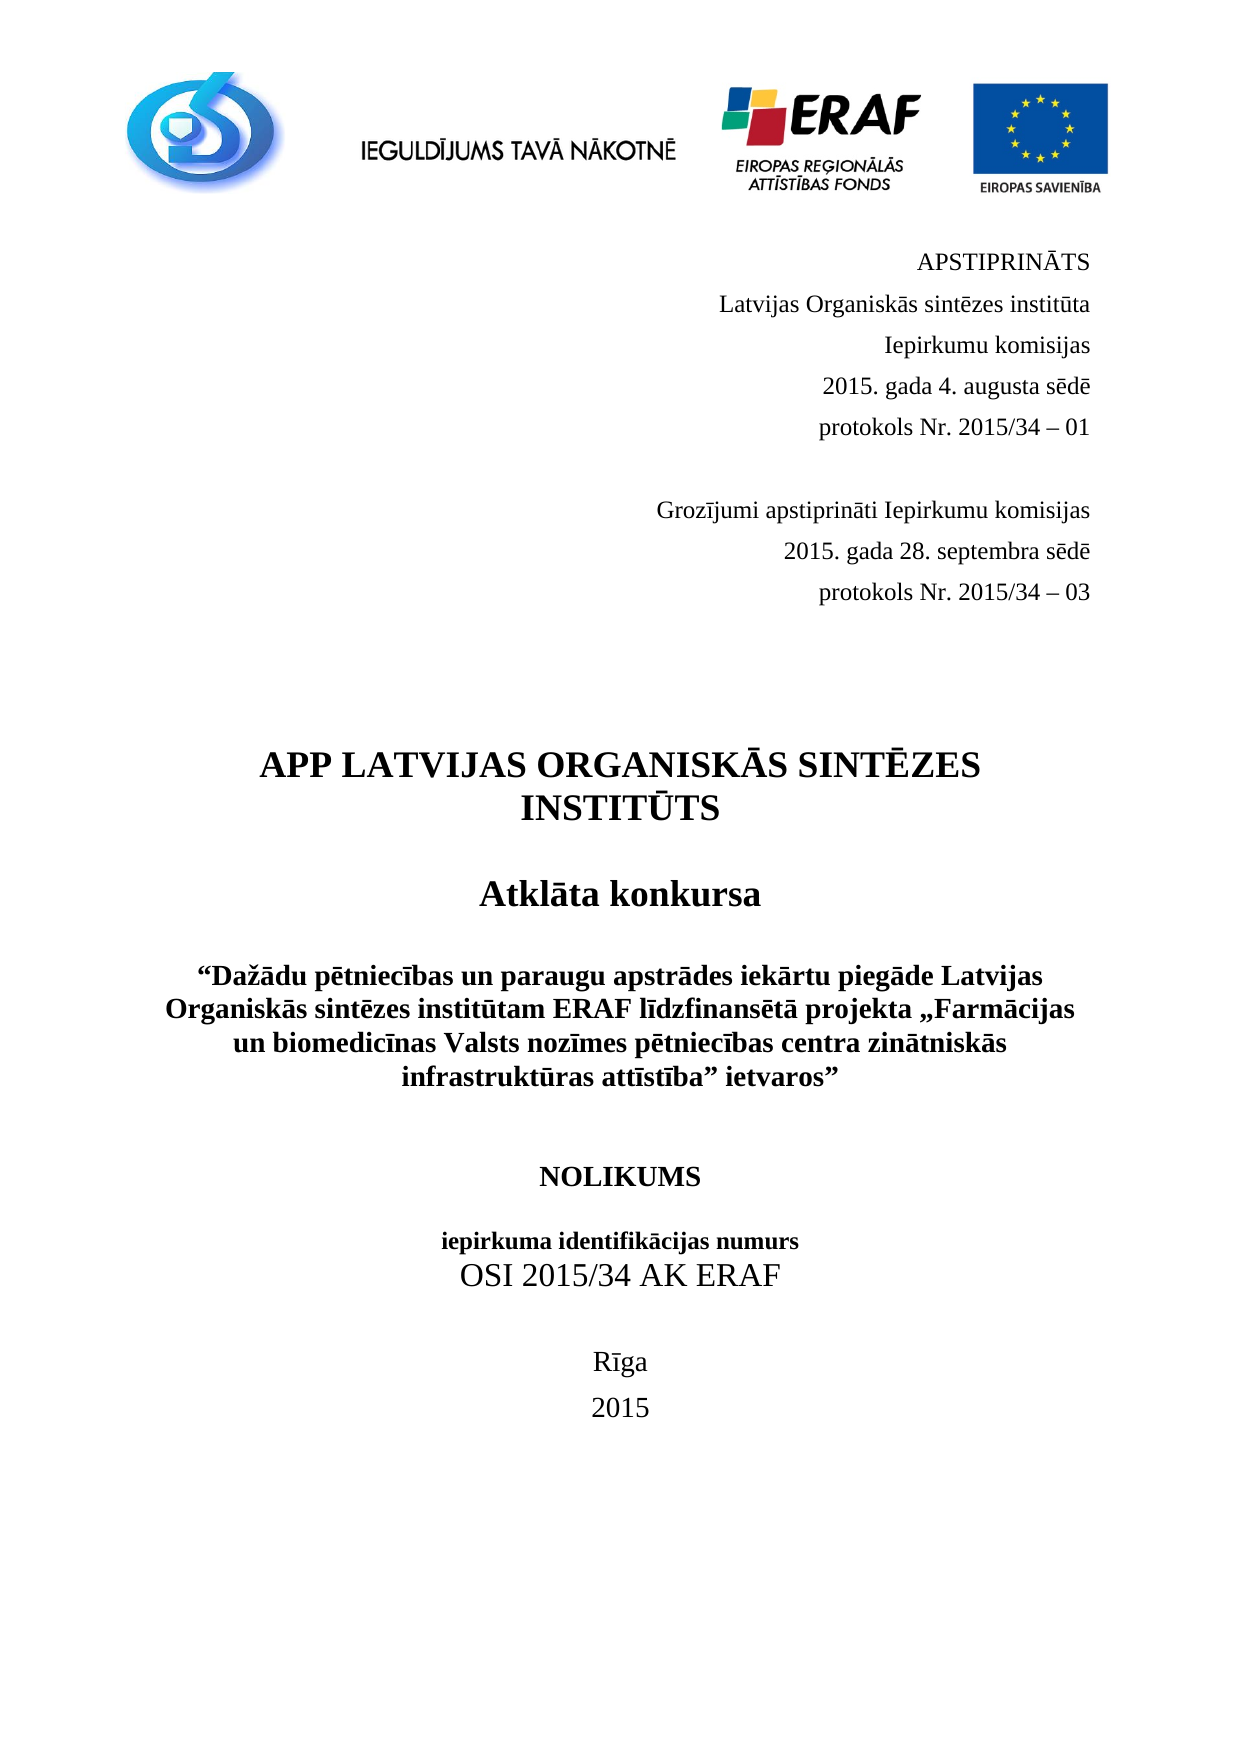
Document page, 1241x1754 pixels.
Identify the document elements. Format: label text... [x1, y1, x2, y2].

text OSI 2015/34 AK ERAF [150, 1255, 1090, 1293]
text Atklāta konkursa [150, 872, 1090, 915]
text NOLIKUMS [150, 1159, 1090, 1193]
text APSTIPRINĀTS [150, 247, 1090, 276]
text protokols Nr. 2015/34 – 03 [150, 577, 1090, 606]
picture [355, 131, 682, 170]
picture [720, 72, 922, 193]
picture [124, 72, 286, 194]
text 2015. gada 28. septembra sēdē [150, 536, 1090, 565]
text APP LATVIJAS ORGANISKĀS SINTĒZES [150, 742, 1090, 786]
picture [969, 77, 1111, 196]
text INSTITŪTS [150, 786, 1090, 829]
text Iepirkumu komisijas [150, 330, 1090, 359]
text Latvijas Organiskās sintēzes institūta [150, 289, 1090, 317]
text Rīga [150, 1344, 1090, 1378]
text “Dažādu pētniecības un paraugu apstrādes iekārtu piegāde Latvijas Organiskās sintēzes institūtam ERAF līdzfinansētā projekta „Farmācijas un biomedicīnas Valsts nozīmes pētniecības centra zinātniskās infrastruktūras attīstība” ietvaros” [150, 958, 1090, 1092]
text Nr. 2015/34 – 01 [150, 412, 1090, 441]
text iepirkuma identifikācijas numurs [150, 1226, 1090, 1255]
text 2015. gada 4. augusta sēdē [150, 371, 1090, 400]
subtitle 2015 [150, 1390, 1090, 1424]
text Grozījumi apstiprināti Iepirkumu komisijas [150, 495, 1090, 524]
